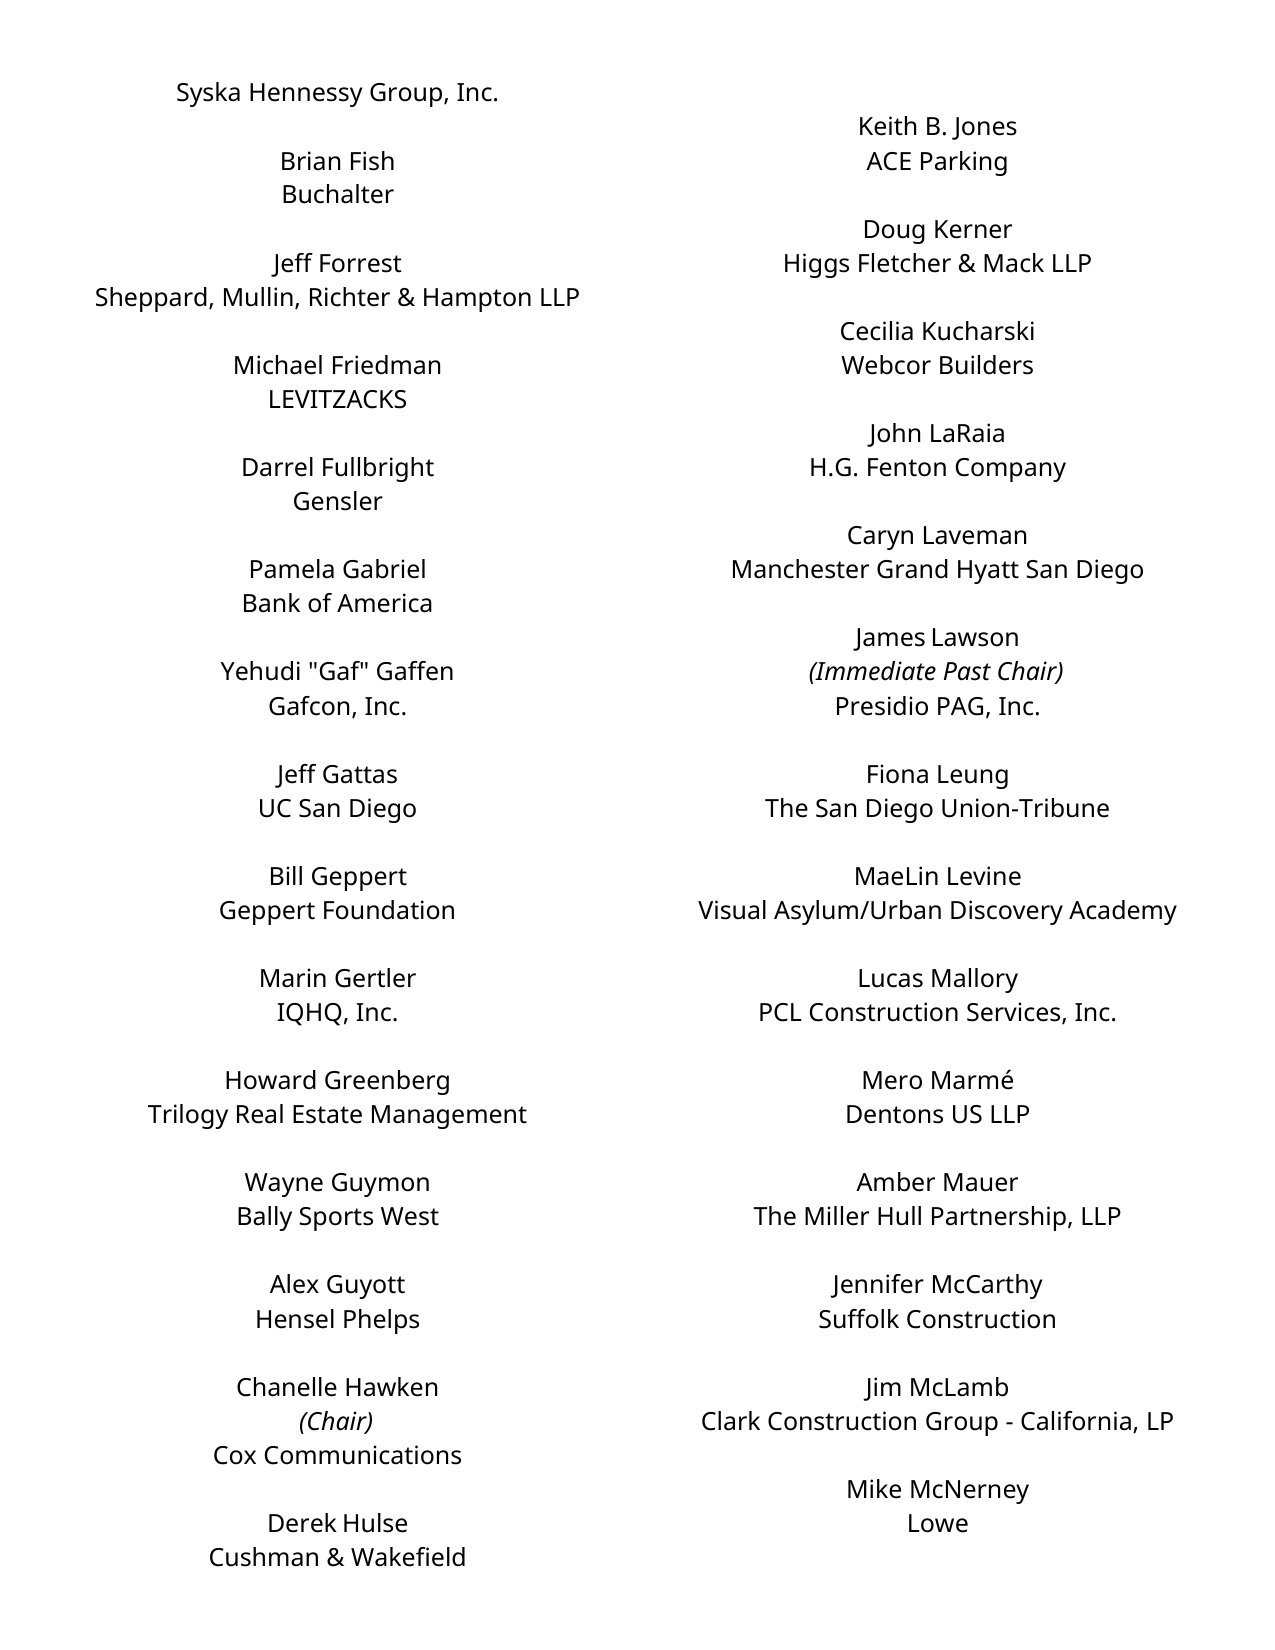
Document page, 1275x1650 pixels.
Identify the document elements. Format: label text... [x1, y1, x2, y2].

text Cox Communications [75, 1437, 600, 1472]
text Bill Geppert [75, 858, 600, 892]
text Lucas Mallory [675, 961, 1200, 995]
text Keith B. Jones [675, 109, 1200, 143]
text John LaRaia [675, 416, 1200, 450]
text Suffolk Construction [675, 1301, 1200, 1335]
text Chanelle Hawken [75, 1369, 600, 1403]
text (Chair) [75, 1403, 600, 1437]
text Gafcon, Inc. [75, 688, 600, 722]
text Mike McNerney [675, 1472, 1200, 1506]
text Fiona Leung [675, 756, 1200, 790]
text Jim McLamb [675, 1369, 1200, 1403]
text Yehudi "Gaf" Gaffen [75, 654, 600, 688]
text Syska Hennessy Group, Inc. [75, 75, 600, 109]
text Doug Kerner [675, 211, 1200, 245]
text Jeff Forrest [75, 245, 600, 279]
text Higgs Fletcher & Mack LLP [675, 245, 1200, 279]
text Cushman & Wakefield [75, 1540, 600, 1574]
text PCL Construction Services, Inc. [675, 995, 1200, 1029]
text Jennifer McCarthy [675, 1267, 1200, 1301]
text Lowe [675, 1506, 1200, 1540]
text (Immediate Past Chair) [675, 654, 1200, 688]
text Manchester Grand Hyatt San Diego [675, 552, 1200, 586]
text UC San Diego [75, 790, 600, 824]
text H.G. Fenton Company [675, 450, 1200, 484]
text Trilogy Real Estate Management [75, 1097, 600, 1131]
text Visual Asylum/Urban Discovery Academy [675, 892, 1200, 927]
text MaeLin Levine [675, 858, 1200, 892]
text James Lawson [675, 620, 1200, 654]
text The San Diego Union-Tribune [675, 790, 1200, 824]
text Pamela Gabriel [75, 552, 600, 586]
text Marin Gertler [75, 961, 600, 995]
text Brian Fish [75, 143, 600, 177]
text Bank of America [75, 586, 600, 620]
text Hensel Phelps [75, 1301, 600, 1335]
text Cecilia Kucharski [675, 313, 1200, 347]
text Geppert Foundation [75, 892, 600, 927]
text Presidio PAG, Inc. [675, 688, 1200, 722]
text Wayne Guymon [75, 1165, 600, 1199]
text Buchalter [75, 177, 600, 211]
text Dentons US LLP [675, 1097, 1200, 1131]
text Derek Hulse [75, 1506, 600, 1540]
text The Miller Hull Partnership, LLP [675, 1199, 1200, 1233]
text Jeff Gattas [75, 756, 600, 790]
text IQHQ, Inc. [75, 995, 600, 1029]
text ACE Parking [675, 143, 1200, 177]
text Alex Guyott [75, 1267, 600, 1301]
text Caryn Laveman [675, 518, 1200, 552]
text Clark Construction Group - California, LP [675, 1403, 1200, 1437]
text LEVITZACKS [75, 382, 600, 416]
text Gensler [75, 484, 600, 518]
text Mero Marmé [675, 1063, 1200, 1097]
text Sheppard, Mullin, Richter & Hampton LLP [75, 279, 600, 313]
text Darrel Fullbright [75, 450, 600, 484]
text Howard Greenberg [75, 1063, 600, 1097]
text Webcor Builders [675, 347, 1200, 382]
text Amber Mauer [675, 1165, 1200, 1199]
text Michael Friedman [75, 347, 600, 382]
text Bally Sports West [75, 1199, 600, 1233]
